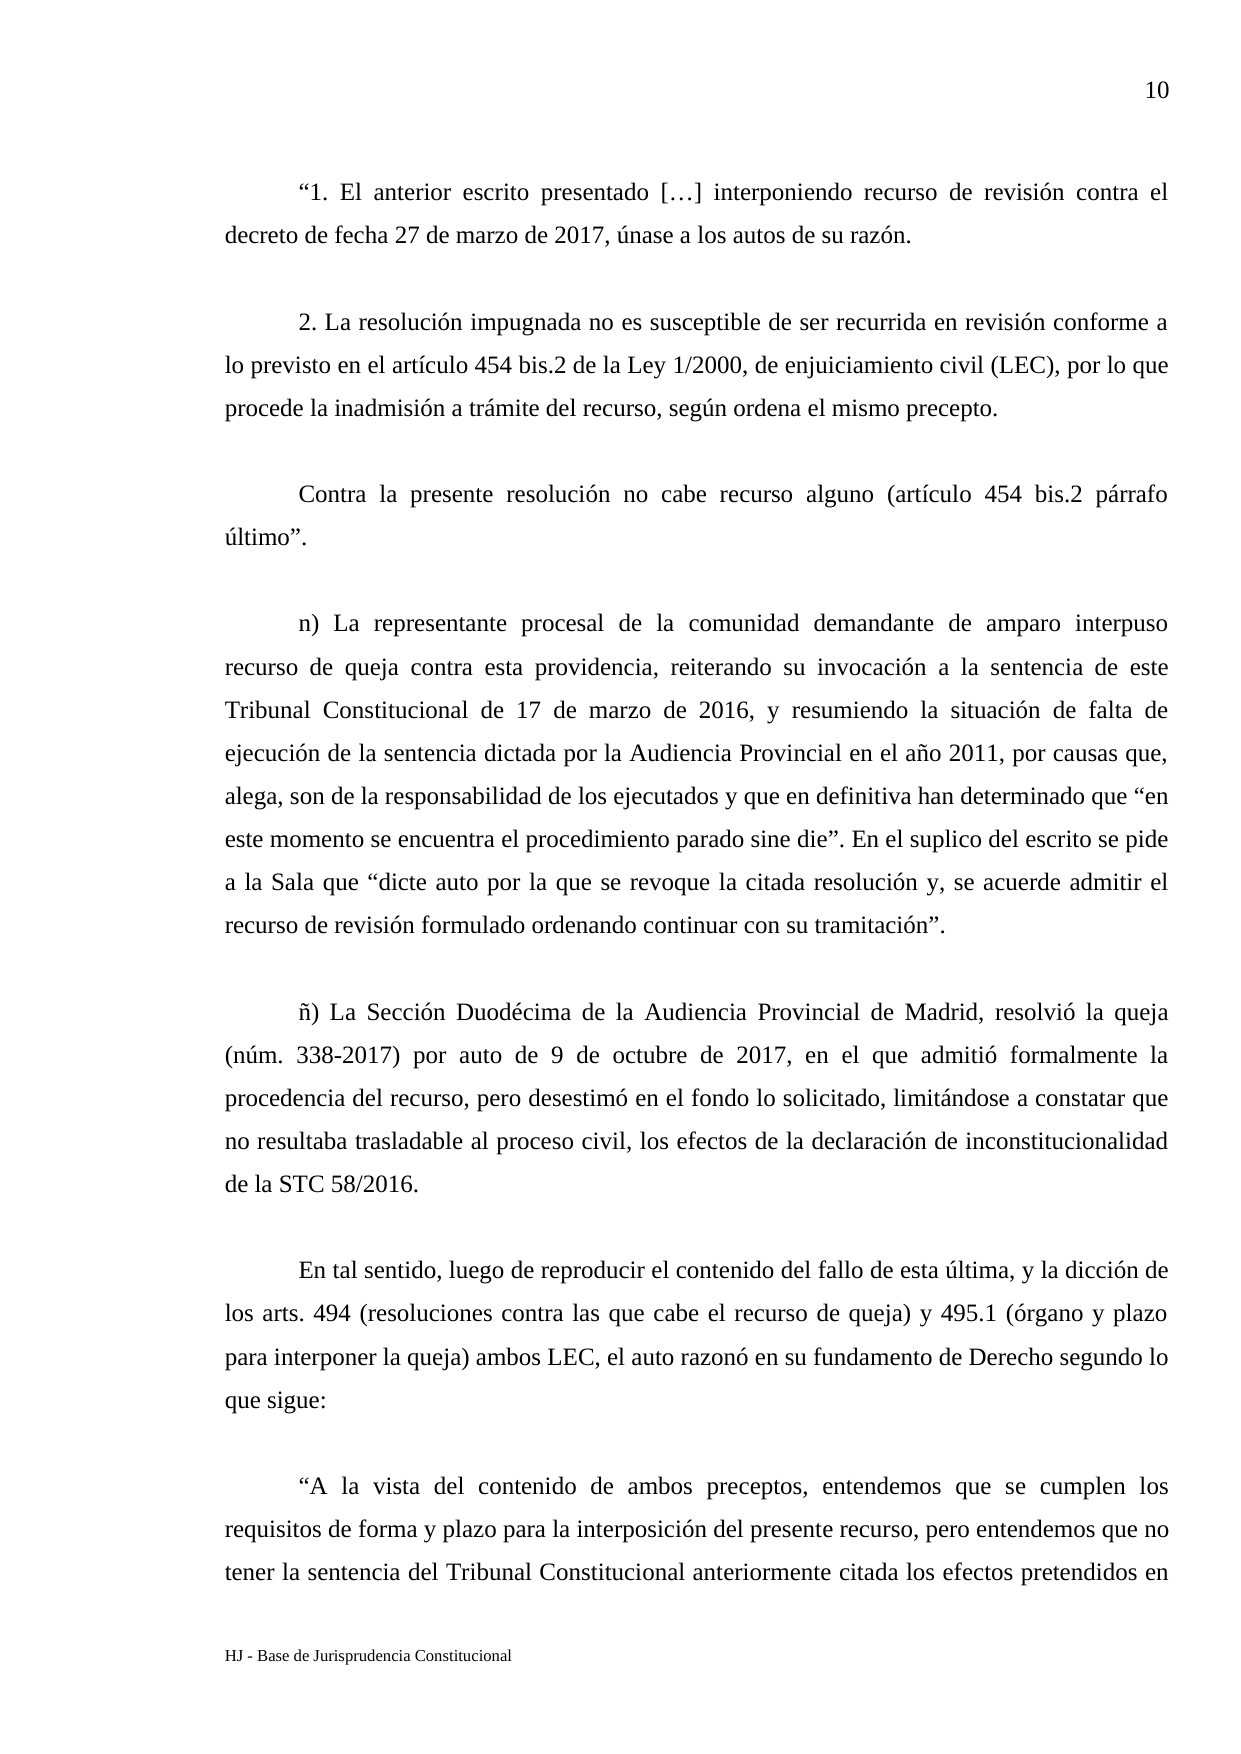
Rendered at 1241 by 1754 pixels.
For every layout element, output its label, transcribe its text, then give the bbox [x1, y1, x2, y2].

text En tal sentido, luego de reproducir el contenido del fallo de esta última, y la dicción de los arts. 494 (resoluciones contra las que cabe el recurso de queja) y 495.1 (órgano y plazo para interponer la queja) ambos LEC, el auto razonó en su fundamento de Derecho segundo lo que sigue: [224, 1255, 1169, 1413]
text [224, 1471, 1169, 1586]
text “1. El anterior escrito presentado […] interponiendo recurso de revisión contra el decreto de fecha 27 de marzo de 2017, únase a los autos de su razón. [224, 177, 1169, 249]
text 2. La resolución impugnada no es susceptible de ser recurrida en revisión conforme a lo previsto en el artículo 454 bis.2 de la Ley 1/2000, de enjuiciamiento civil (LEC), por lo que procede la inadmisión a trámite del recurso, según ordena el mismo precepto. [224, 307, 1169, 422]
text ñ) La Sección Duodécima de la Audiencia Provincial de Madrid, resolvió la queja (núm. 338-2017) por auto de 9 de octubre de 2017, en el que admitió formalmente la procedencia del recurso, pero desestimó en el fondo lo solicitado, limitándose a constatar que no resultaba trasladable al proceso civil, los efectos de la declaración de inconstitucionalidad de la STC 58/2016. [224, 997, 1169, 1198]
text n) La representante procesal de la comunidad demandante de amparo interpuso recurso de queja contra esta providencia, reiterando su invocación a la sentencia de este Tribunal Constitucional de 17 de marzo de 2016, y resumiendo la situación de falta de ejecución de la sentencia dictada por la Audiencia Provincial en el año 2011, por causas que, alega, son de la responsabilidad de los ejecutados y que en definitiva han determinado que “en este momento se encuentra el procedimiento parado sine die”. En el suplico del escrito se pide a la Sala que “dicte auto por la que se revoque la citada resolución y, se acuerde admitir el recurso de revisión formulado ordenando continuar con su tramitación”. [224, 608, 1169, 939]
text Contra la presente resolución no cabe recurso alguno (artículo 454 bis.2 párrafo último”. [224, 479, 1169, 551]
